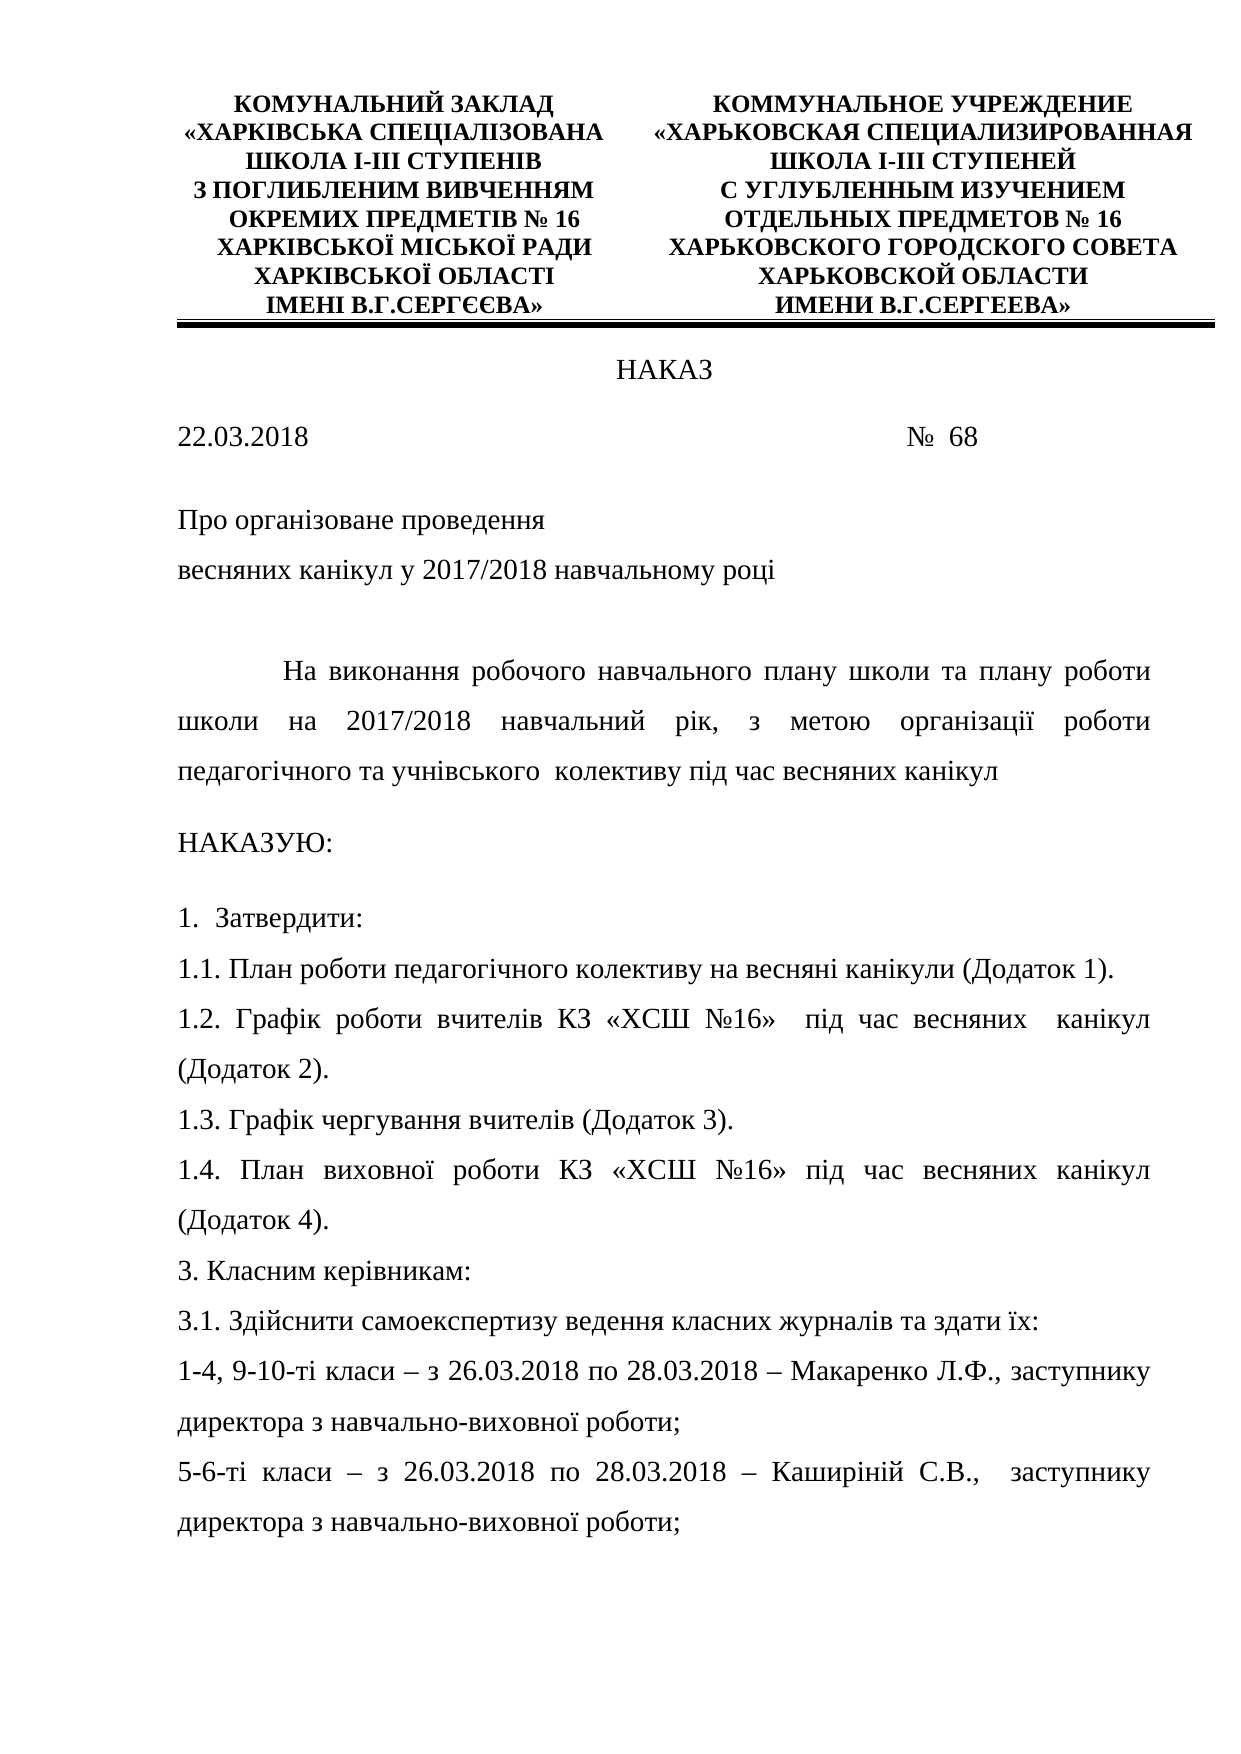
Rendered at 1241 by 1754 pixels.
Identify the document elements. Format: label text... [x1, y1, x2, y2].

text 5-6-ті класи – з 26.03.2018 по 28.03.2018 – Каширіній С.В., заступнику директора з навчально-виховної роботи; [177, 1454, 1152, 1538]
text весняних канікул у 2017/2018 навчальному році [177, 552, 1152, 586]
text 1.1. План роботи педагогічного колективу на весняні канікули (Додаток 1). [177, 951, 1152, 984]
text НАКАЗ [177, 352, 1152, 386]
text 1.2. Графік роботи вчителів КЗ «ХСШ №16» під час весняних канікул (Додаток 2). [177, 1001, 1152, 1085]
text 1-4, 9-10-ті класи – з 26.03.2018 по 28.03.2018 – Макаренко Л.Ф., заступнику директора з навчально-виховної роботи; [177, 1353, 1152, 1437]
text 3. Класним керівникам: [177, 1253, 1152, 1286]
table_header КОММУНАЛЬНОЕ УЧРЕЖДЕНИЕ «ХАРЬКОВСКАЯ СПЕЦИАЛИЗИРОВАННАЯ ШКОЛА І-ІІІ СТУПЕНЕЙ С УГЛУБЛЕННЫМ ИЗУЧЕНИЕМ ОТДЕЛЬНЫХ ПРЕДМЕТОВ № 16 ХАРЬКОВСКОГО ГОРОДСКОГО СОВЕТА ХАРЬКОВСКОЙ ОБЛАСТИ ИМЕНИ В.Г.СЕРГЕЕВА» [631, 89, 1214, 319]
text Про організоване проведення [177, 502, 1152, 535]
text 1.4. План виховної роботи КЗ «ХСШ №16» під час весняних канікул (Додаток 4). [177, 1152, 1152, 1236]
text 3.1. Здійснити самоекспертизу ведення класних журналів та здати їх: [177, 1303, 1152, 1337]
text На виконання робочого навчального плану школи та плану роботи школи на 2017/2018 навчальний рік, з метою організації роботи педагогічного та учнівського колективу під час весняних канікул [177, 653, 1152, 787]
text НАКАЗУЮ: [177, 825, 1152, 859]
list Затвердити: [177, 901, 1152, 934]
table_header КОМУНАЛЬНИЙ ЗАКЛАД «ХАРКІВСЬКА СПЕЦІАЛІЗОВАНА ШКОЛА І-ІІІ СТУПЕНІВ З ПОГЛИБЛЕНИМ ВИВЧЕННЯМ ОКРЕМИХ ПРЕДМЕТІВ № 16 ХАРКІВСЬКОЇ МІСЬКОЇ РАДИ ХАРКІВСЬКОЇ ОБЛАСТІ ІМЕНІ В.Г.СЕРГЄЄВА» [177, 89, 631, 319]
text 22.03.2018 № 68 [177, 419, 1152, 453]
text 1.3. Графік чергування вчителів (Додаток 3). [177, 1102, 1152, 1135]
